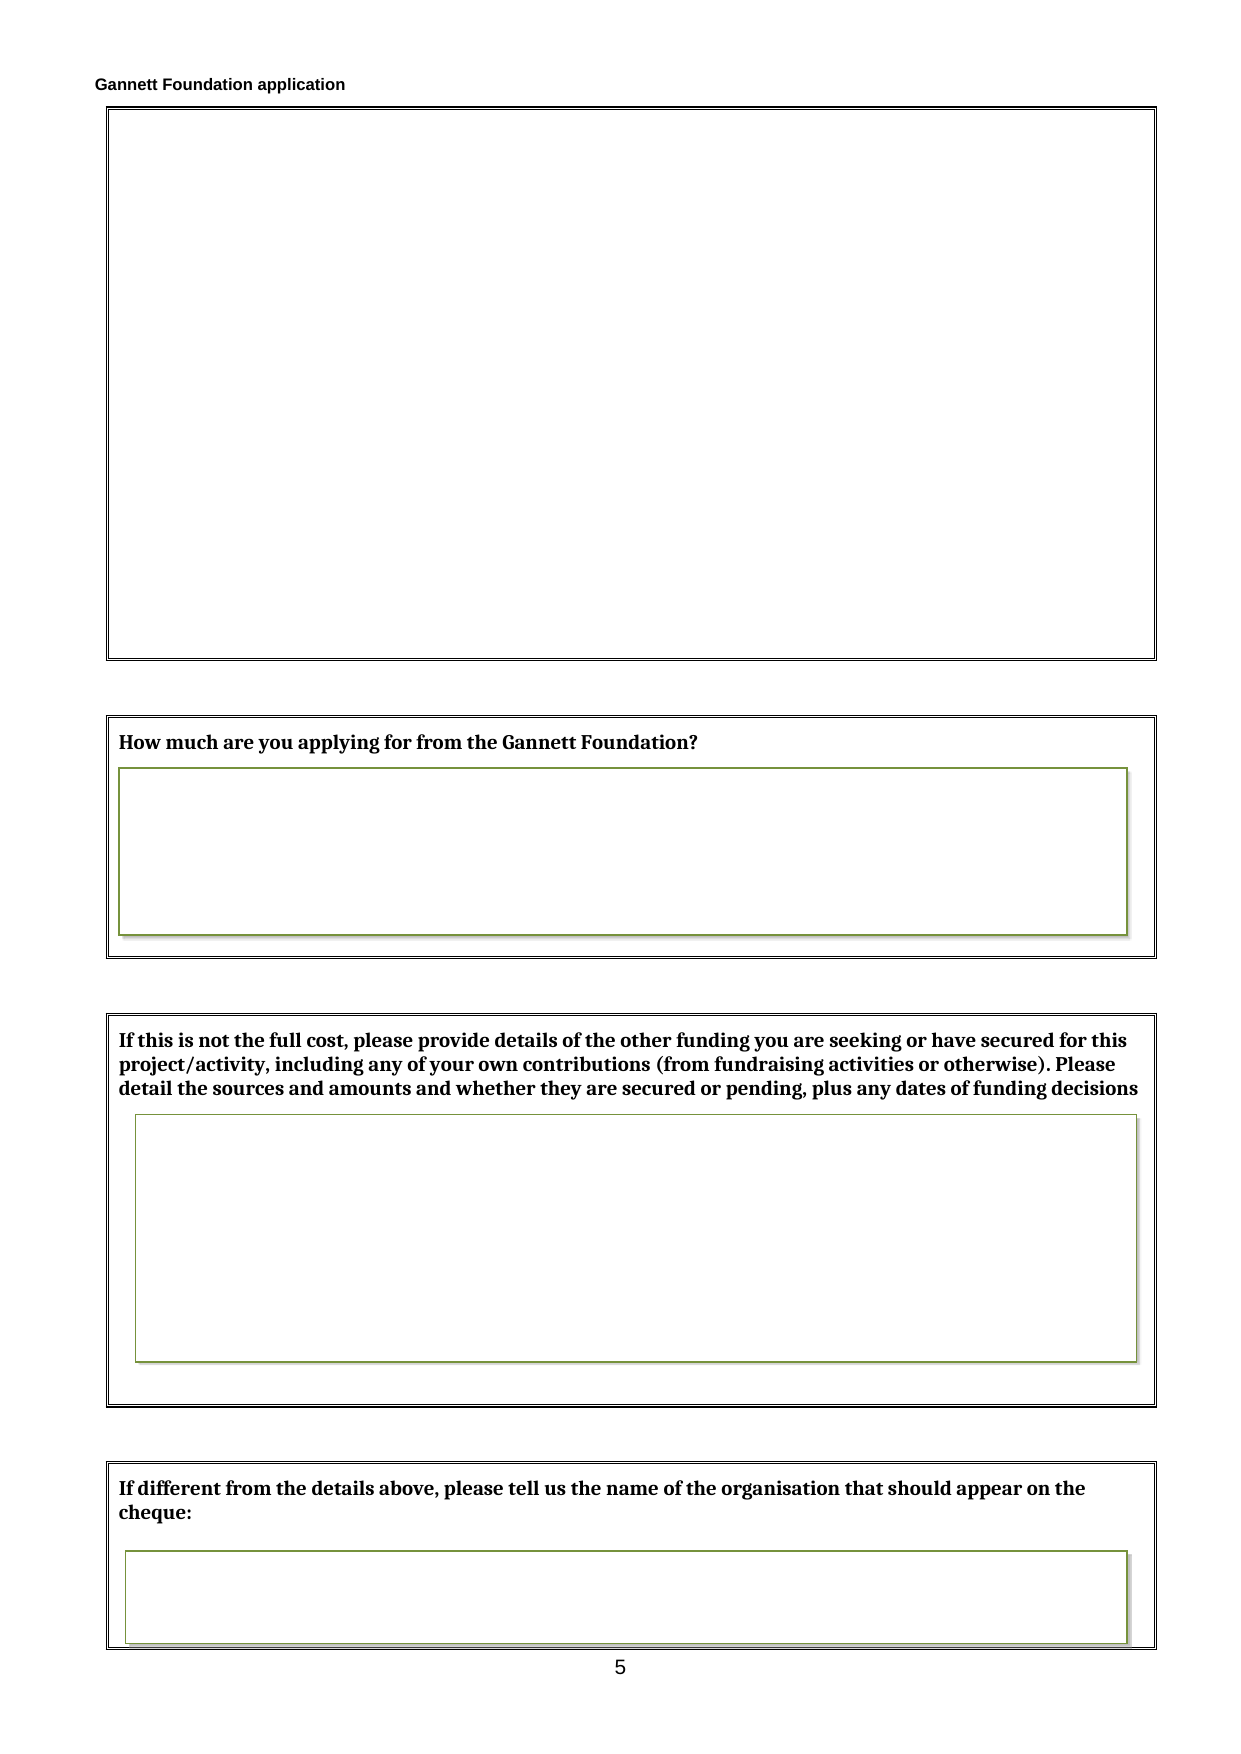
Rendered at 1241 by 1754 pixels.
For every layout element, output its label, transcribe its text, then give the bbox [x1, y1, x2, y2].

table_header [109, 110, 1154, 658]
table_header If this is not the full cost, please provide details of the other funding you are seeking or have secured for this project/activity, including any of your own contributions (from fundraising activities or otherwise). Please detail the sources and amounts and whether they are secured or pending, plus any dates of funding decisions [109, 1016, 1154, 1404]
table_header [109, 1464, 1154, 1647]
table_header How much are you applying for from the Gannett Foundation? [109, 718, 1154, 956]
